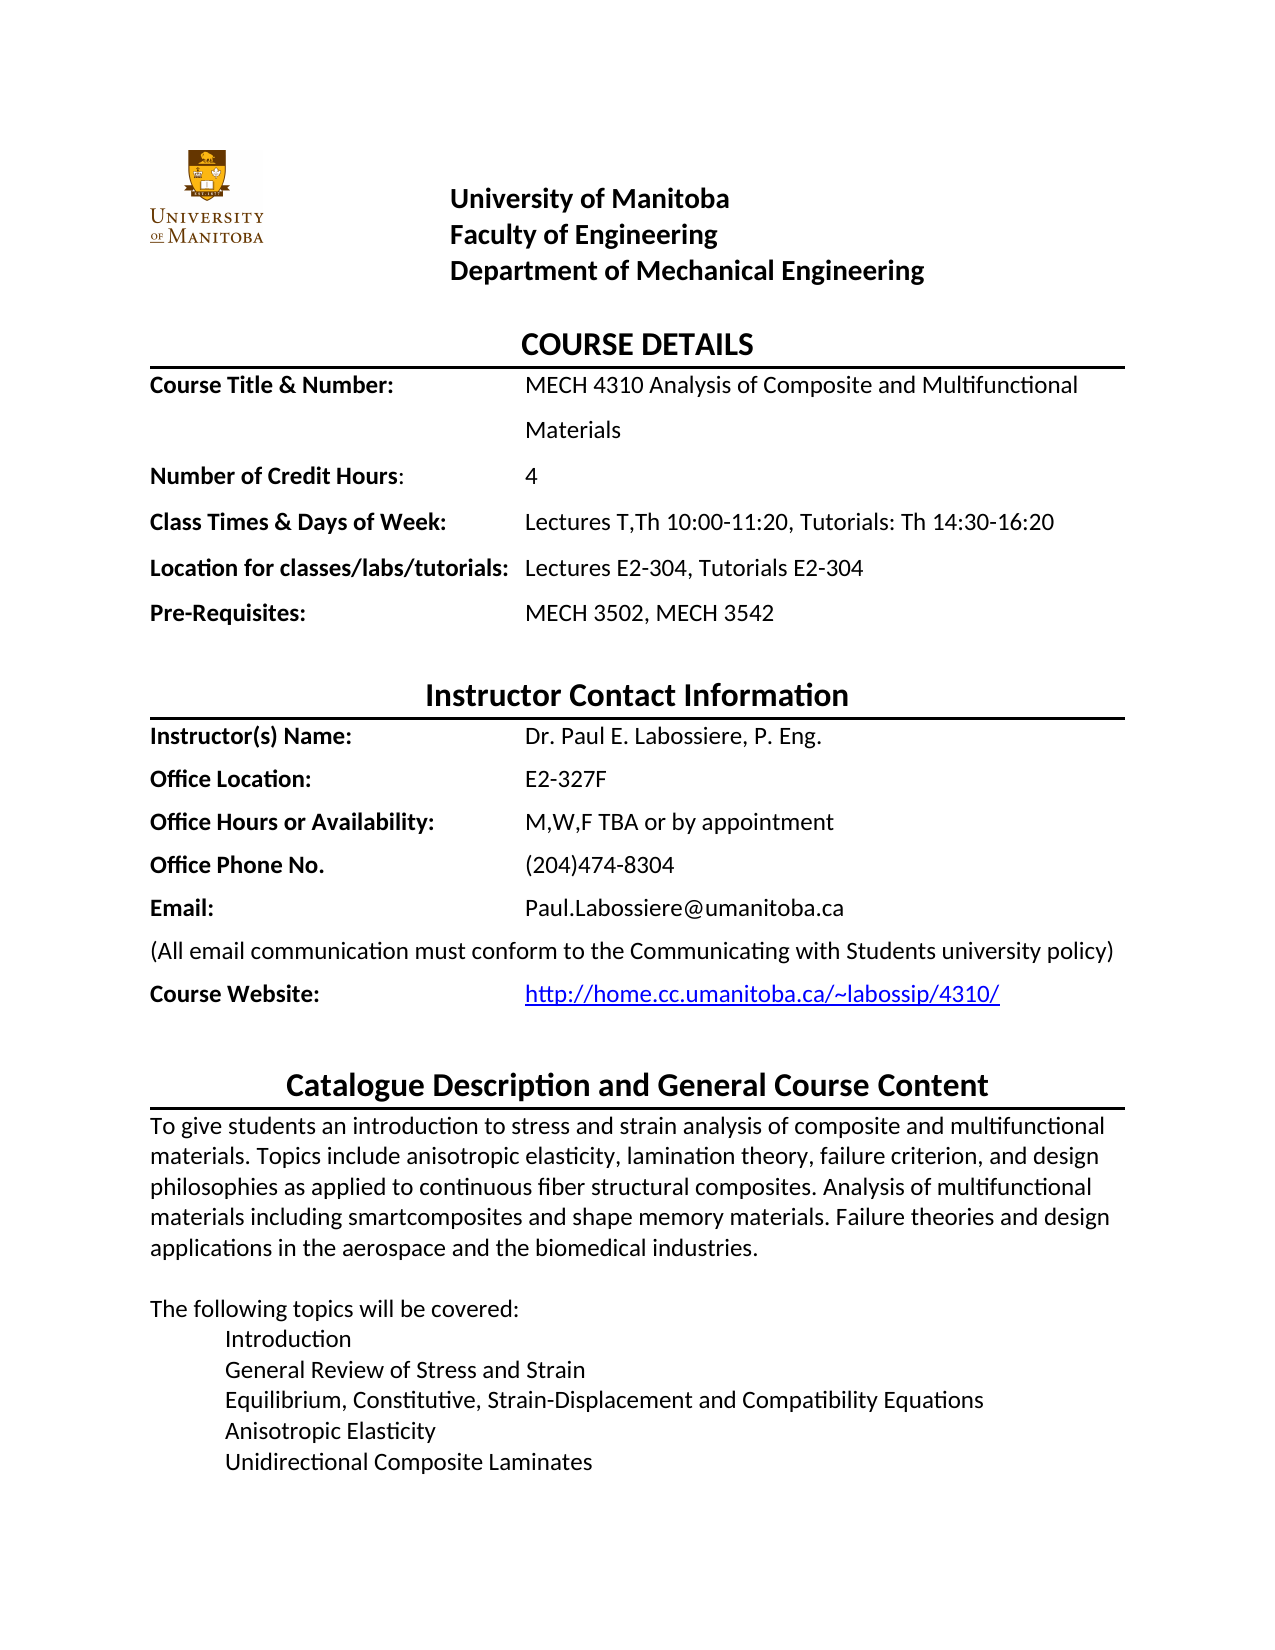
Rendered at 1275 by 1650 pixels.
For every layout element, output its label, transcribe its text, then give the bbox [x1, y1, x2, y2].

text Introduction [225, 1323, 1125, 1354]
text To give students an introduction to stress and strain analysis of composite and multifunctional materials. Topics include anisotropic elasticity, lamination theory, failure criterion, and design philosophies as applied to continuous fiber structural composites. Analysis of multifunctional materials including smartcomposites and shape memory materials. Failure theories and design applications in the aerospace and the biomedical industries. [150, 1110, 1125, 1262]
text Instructor(s) Name: Dr. Paul E. Labossiere, P. Eng. [150, 720, 1125, 750]
text (All email communication must conform to the Communicating with Students university policy) [150, 935, 1125, 965]
text Office Phone No. (204)474-8304 [150, 849, 1125, 879]
text Course Title & Number: MECH 4310 Analysis of Composite and Multifunctional Materials [150, 369, 1125, 445]
subtitle Catalogue Description and General Course Content [150, 1064, 1125, 1107]
text Location for classes/labs/tutorials: Lectures E2-304, Tutorials E2-304 [150, 552, 1125, 582]
text General Review of Stress and Strain [225, 1354, 1125, 1384]
text Email: Paul.Labossiere@umanitoba.ca [150, 892, 1125, 922]
subtitle Instructor Contact Information [150, 674, 1125, 717]
text Office Location: E2-327F [150, 763, 1125, 793]
text University of Manitoba [375, 181, 1125, 216]
text Office Hours or Availability: M,W,F TBA or by appointment [150, 806, 1125, 836]
text Equilibrium, Constitutive, Strain-Displacement and Compatibility Equations [225, 1384, 1125, 1415]
text Faculty of Engineering [375, 216, 1125, 252]
text Anisotropic Elasticity [225, 1415, 1125, 1446]
text Department of Mechanical Engineering [375, 252, 1125, 287]
text Number of Credit Hours: 4 [150, 460, 1125, 491]
subtitle COURSE DETAILS [150, 323, 1125, 366]
text The following topics will be covered: [150, 1293, 1125, 1323]
text Unidirectional Composite Laminates [225, 1446, 1125, 1476]
text Course Website: http://home.cc.umanitoba.ca/~labossip/4310/ [150, 978, 1125, 1008]
text Pre-Requisites: MECH 3502, MECH 3542 [150, 598, 1125, 628]
picture [150, 150, 264, 243]
text Class Times & Days of Week: Lectures T,Th 10:00-11:20, Tutorials: Th 14:30-16:20 [150, 506, 1125, 537]
